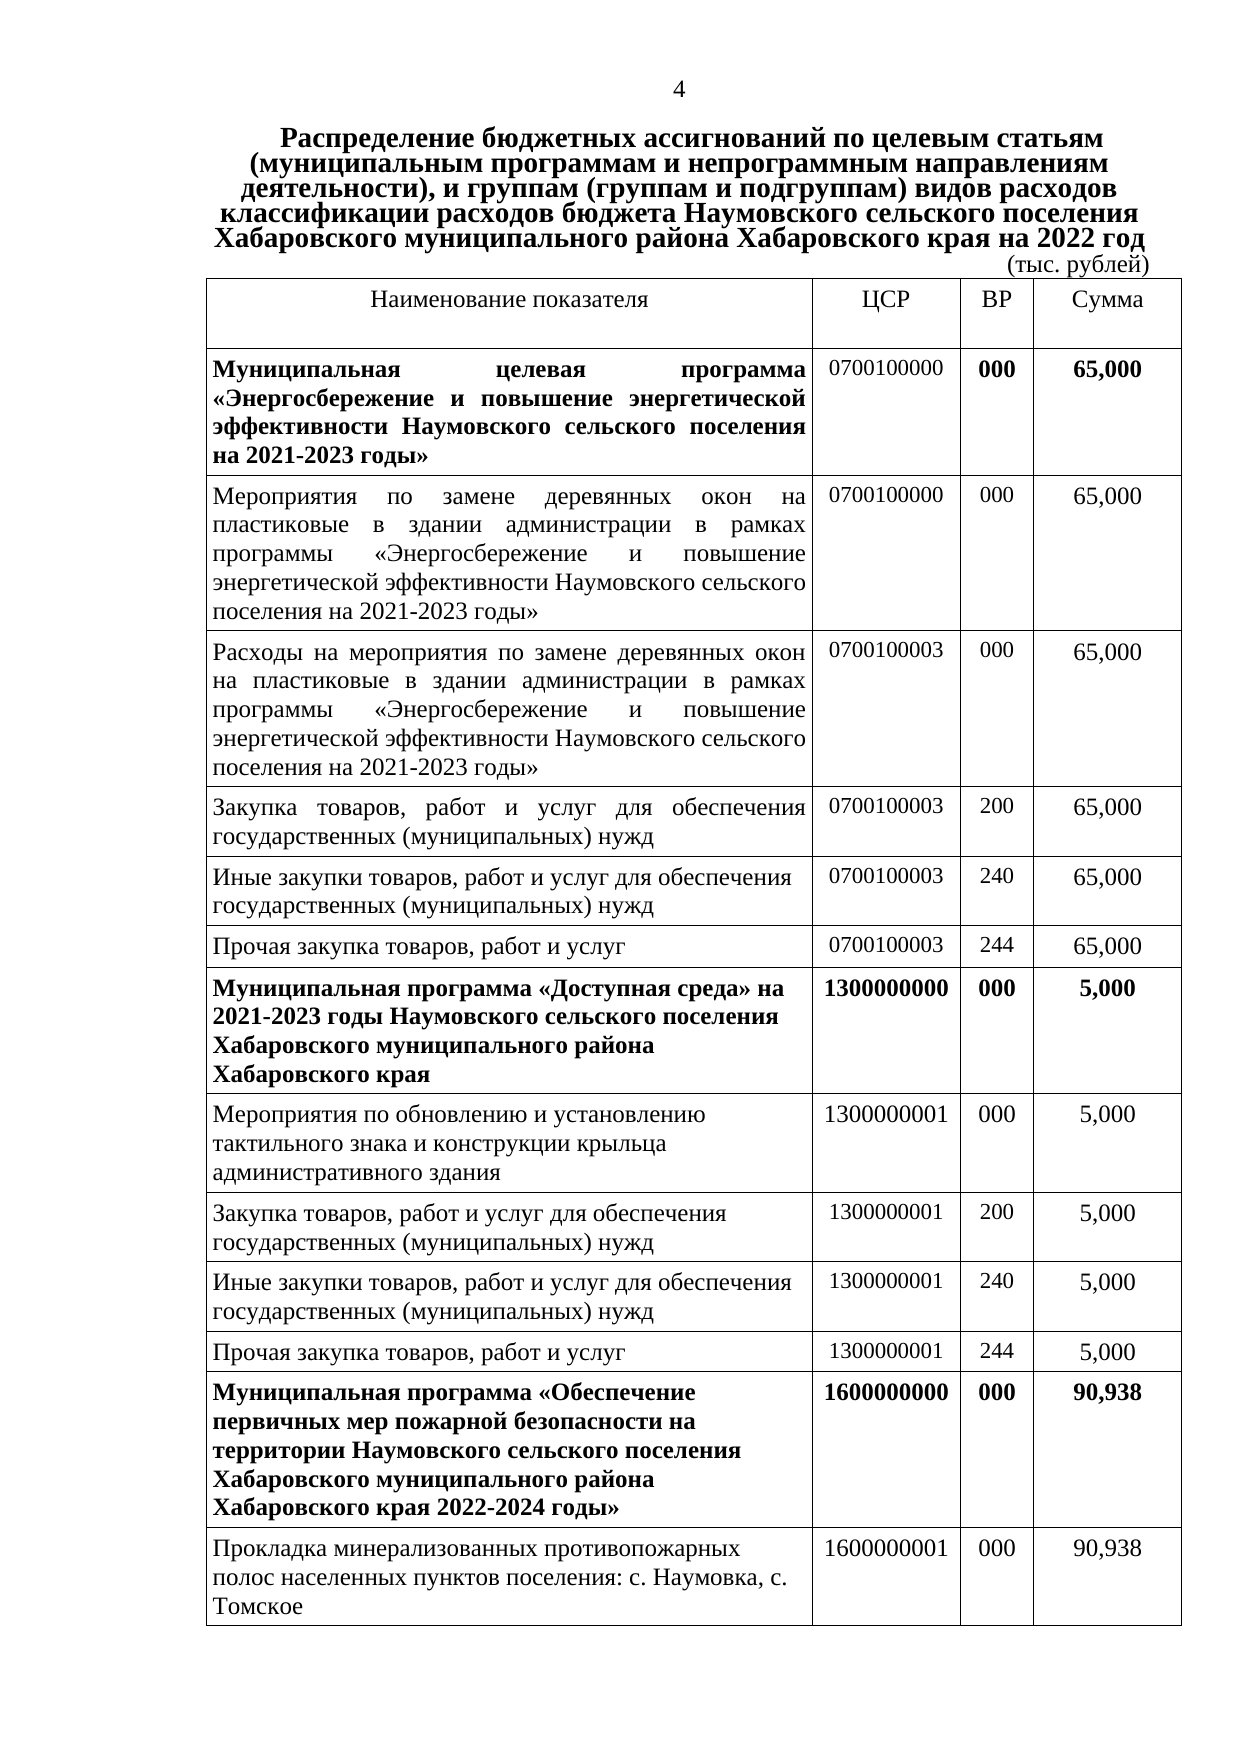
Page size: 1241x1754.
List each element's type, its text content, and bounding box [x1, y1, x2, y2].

table_cell Закупка товаров, работ и услуг для обеспечения государственных (муниципальных) нужд [207, 1193, 812, 1261]
table_cell 000 [961, 968, 1033, 1093]
table_cell 000 [961, 1094, 1033, 1192]
table_cell 1300000001 [813, 1193, 960, 1261]
table_cell 90,938 [1034, 1528, 1181, 1625]
table_cell Муниципальная программа «Обеспечение первичных мер пожарной безопасности на территории Наумовского сельского поселения Хабаровского муниципального района Хабаровского края 2022-2024 годы» [207, 1372, 812, 1527]
table_cell 0700100003 [813, 926, 960, 966]
table_cell Расходы на мероприятия по замене деревянных окон на пластиковые в здании администрации в рамках программы «Энергосбережение и повышение энергетической эффективности Наумовского сельского поселения на 2021-2023 годы» [207, 631, 812, 786]
table_cell 240 [961, 857, 1033, 925]
text (муниципальным программам и непрограммным направлениям деятельности), и группам (группам и подгруппам) видов расходов классификации расходов бюджета Наумовского сельского поселения Хабаровского муниципального района Хабаровского края на 2022 год [207, 153, 1152, 253]
table_cell 0700100000 [813, 349, 960, 474]
table_cell 1600000000 [813, 1372, 960, 1527]
table_cell 1300000001 [813, 1332, 960, 1371]
table_cell Прочая закупка товаров, работ и услуг [207, 1332, 812, 1371]
table_cell 65,000 [1034, 349, 1181, 474]
table_cell 65,000 [1034, 787, 1181, 856]
table_cell 240 [961, 1262, 1033, 1331]
table_cell 65,000 [1034, 631, 1181, 786]
table_cell 1300000001 [813, 1262, 960, 1331]
table_cell Прочая закупка товаров, работ и услуг [207, 926, 812, 966]
table_cell Иные закупки товаров, работ и услуг для обеспечения государственных (муниципальных) нужд [207, 1262, 812, 1331]
table_cell 000 [961, 476, 1033, 630]
text Распределение бюджетных ассигнований по целевым статьям [207, 128, 1152, 153]
table_header Наименование показателя [207, 279, 812, 348]
table_cell 1600000001 [813, 1528, 960, 1625]
table_cell 5,000 [1034, 1262, 1181, 1331]
table_cell 244 [961, 1332, 1033, 1371]
table_cell 200 [961, 787, 1033, 856]
table_cell Закупка товаров, работ и услуг для обеспечения государственных (муниципальных) нужд [207, 787, 812, 856]
table_cell 000 [961, 1372, 1033, 1527]
table_cell 0700100003 [813, 857, 960, 925]
table_header ЦСР [813, 279, 960, 348]
table_header ВР [961, 279, 1033, 348]
table_cell 200 [961, 1193, 1033, 1261]
table_cell 5,000 [1034, 1193, 1181, 1261]
table_cell Прокладка минерализованных противопожарных полос населенных пунктов поселения: с. Наумовка, с. Томское [207, 1528, 812, 1625]
table_cell 000 [961, 349, 1033, 474]
table_cell 0700100003 [813, 787, 960, 856]
table_cell 0700100003 [813, 631, 960, 786]
table_cell 1300000000 [813, 968, 960, 1093]
table_cell 244 [961, 926, 1033, 966]
table_cell Мероприятия по замене деревянных окон на пластиковые в здании администрации в рамках программы «Энергосбережение и повышение энергетической эффективности Наумовского сельского поселения на 2021-2023 годы» [207, 476, 812, 630]
table_cell Мероприятия по обновлению и установлению тактильного знака и конструкции крыльца административного здания [207, 1094, 812, 1192]
table_cell 90,938 [1034, 1372, 1181, 1527]
table_cell Иные закупки товаров, работ и услуг для обеспечения государственных (муниципальных) нужд [207, 857, 812, 925]
table_cell 1300000001 [813, 1094, 960, 1192]
table_cell Муниципальная программа «Доступная среда» на 2021-2023 годы Наумовского сельского поселения Хабаровского муниципального района Хабаровского края [207, 968, 812, 1093]
table_cell 65,000 [1034, 857, 1181, 925]
text (тыс. рублей) [207, 253, 1152, 278]
table_cell 65,000 [1034, 926, 1181, 966]
table_cell 000 [961, 1528, 1033, 1625]
table_header Сумма [1034, 279, 1181, 348]
table_cell 5,000 [1034, 968, 1181, 1093]
table_cell Муниципальная целевая программа «Энергосбережение и повышение энергетической эффективности Наумовского сельского поселения на 2021-2023 годы» [207, 349, 812, 474]
table_cell 0700100000 [813, 476, 960, 630]
table_cell 5,000 [1034, 1332, 1181, 1371]
table_cell 000 [961, 631, 1033, 786]
table_cell 5,000 [1034, 1094, 1181, 1192]
table_cell 65,000 [1034, 476, 1181, 630]
